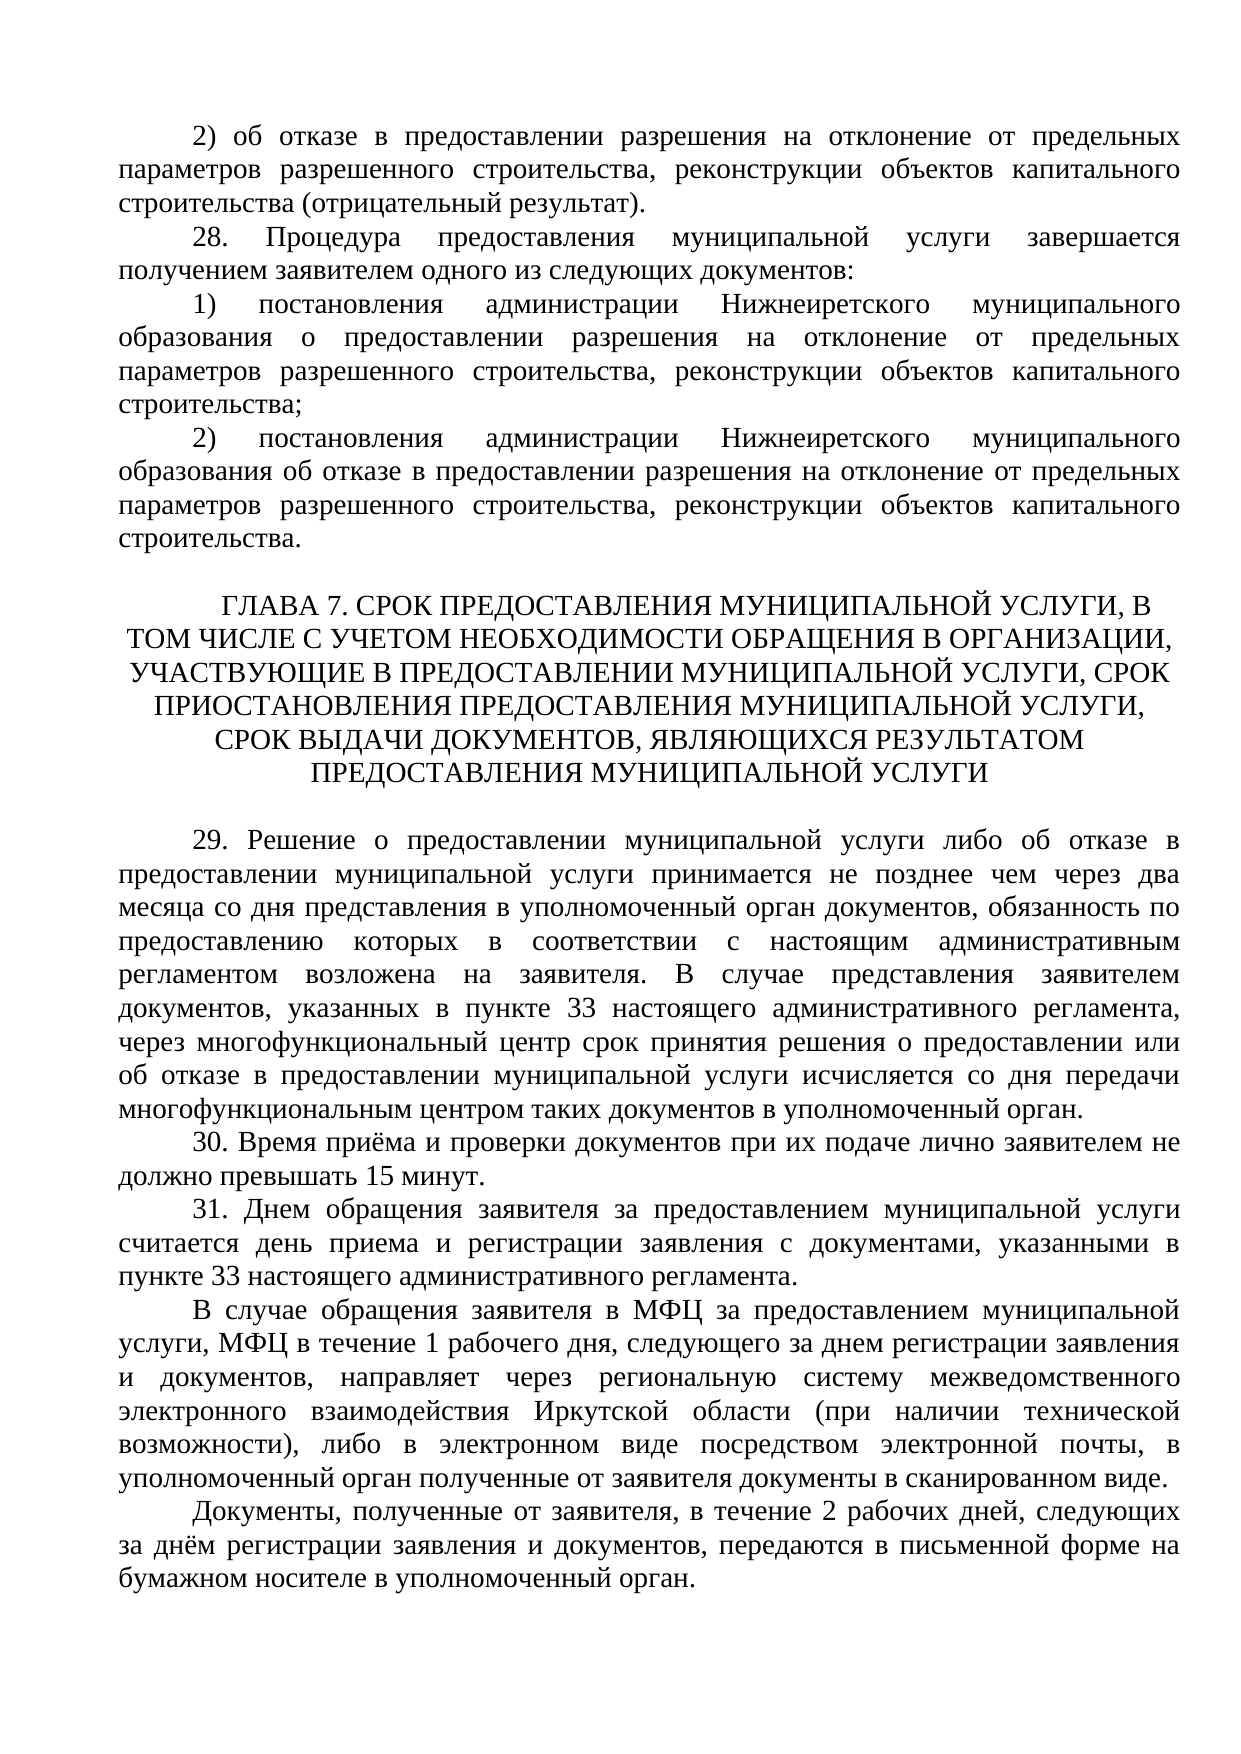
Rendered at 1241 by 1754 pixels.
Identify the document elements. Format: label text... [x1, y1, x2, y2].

text 1) постановления администрации Нижнеиретского муниципального образования о предоставлении разрешения на отклонение от предельных параметров разрешенного строительства, реконструкции объектов капитального строительства; [118, 286, 1181, 420]
text 29. Решение о предоставлении муниципальной услуги либо об отказе в предоставлении муниципальной услуги принимается не позднее чем через два месяца со дня представления в уполномоченный орган документов, обязанность по предоставлению которых в соответствии с настоящим административным регламентом возложена на заявителя. В случае представления заявителем документов, указанных в пункте 33 настоящего административного регламента, через многофункциональный центр срок принятия решения о предоставлении или об отказе в предоставлении муниципальной услуги исчисляется со дня передачи многофункциональным центром таких документов в уполномоченный орган. [118, 822, 1181, 1124]
text 30. Время приёма и проверки документов при их подаче лично заявителем не должно превышать 15 минут. [118, 1124, 1181, 1191]
text 28. Процедура предоставления муниципальной услуги завершается получением заявителем одного из следующих документов: [118, 219, 1181, 286]
text 2) об отказе в предоставлении разрешения на отклонение от предельных параметров разрешенного строительства, реконструкции объектов капитального строительства (отрицательный результат). [118, 118, 1181, 219]
text ГЛАВА 7. СРОК ПРЕДОСТАВЛЕНИЯ МУНИЦИПАЛЬНОЙ УСЛУГИ, В ТОМ ЧИСЛЕ С УЧЕТОМ НЕОБХОДИМОСТИ ОБРАЩЕНИЯ В ОРГАНИЗАЦИИ, УЧАСТВУЮЩИЕ В ПРЕДОСТАВЛЕНИИ МУНИЦИПАЛЬНОЙ УСЛУГИ, СРОК ПРИОСТАНОВЛЕНИЯ ПРЕДОСТАВЛЕНИЯ МУНИЦИПАЛЬНОЙ УСЛУГИ, СРОК ВЫДАЧИ ДОКУМЕНТОВ, ЯВЛЯЮЩИХСЯ РЕЗУЛЬТАТОМ ПРЕДОСТАВЛЕНИЯ МУНИЦИПАЛЬНОЙ УСЛУГИ [118, 588, 1181, 789]
text 31. Днем обращения заявителя за предоставлением муниципальной услуги считается день приема и регистрации заявления с документами, указанными в пункте 33 настоящего административного регламента. [118, 1191, 1181, 1292]
text Документы, полученные от заявителя, в течение 2 рабочих дней, следующих за днём регистрации заявления и документов, передаются в письменной форме на бумажном носителе в уполномоченный орган. [118, 1493, 1181, 1594]
text В случае обращения заявителя в МФЦ за предоставлением муниципальной услуги, МФЦ в течение 1 рабочего дня, следующего за днем регистрации заявления и документов, направляет через региональную систему межведомственного электронного взаимодействия Иркутской области (при наличии технической возможности), либо в электронном виде посредством электронной почты, в уполномоченный орган полученные от заявителя документы в сканированном виде. [118, 1292, 1181, 1493]
text 2) постановления администрации Нижнеиретского муниципального образования об отказе в предоставлении разрешения на отклонение от предельных параметров разрешенного строительства, реконструкции объектов капитального строительства. [118, 420, 1181, 554]
